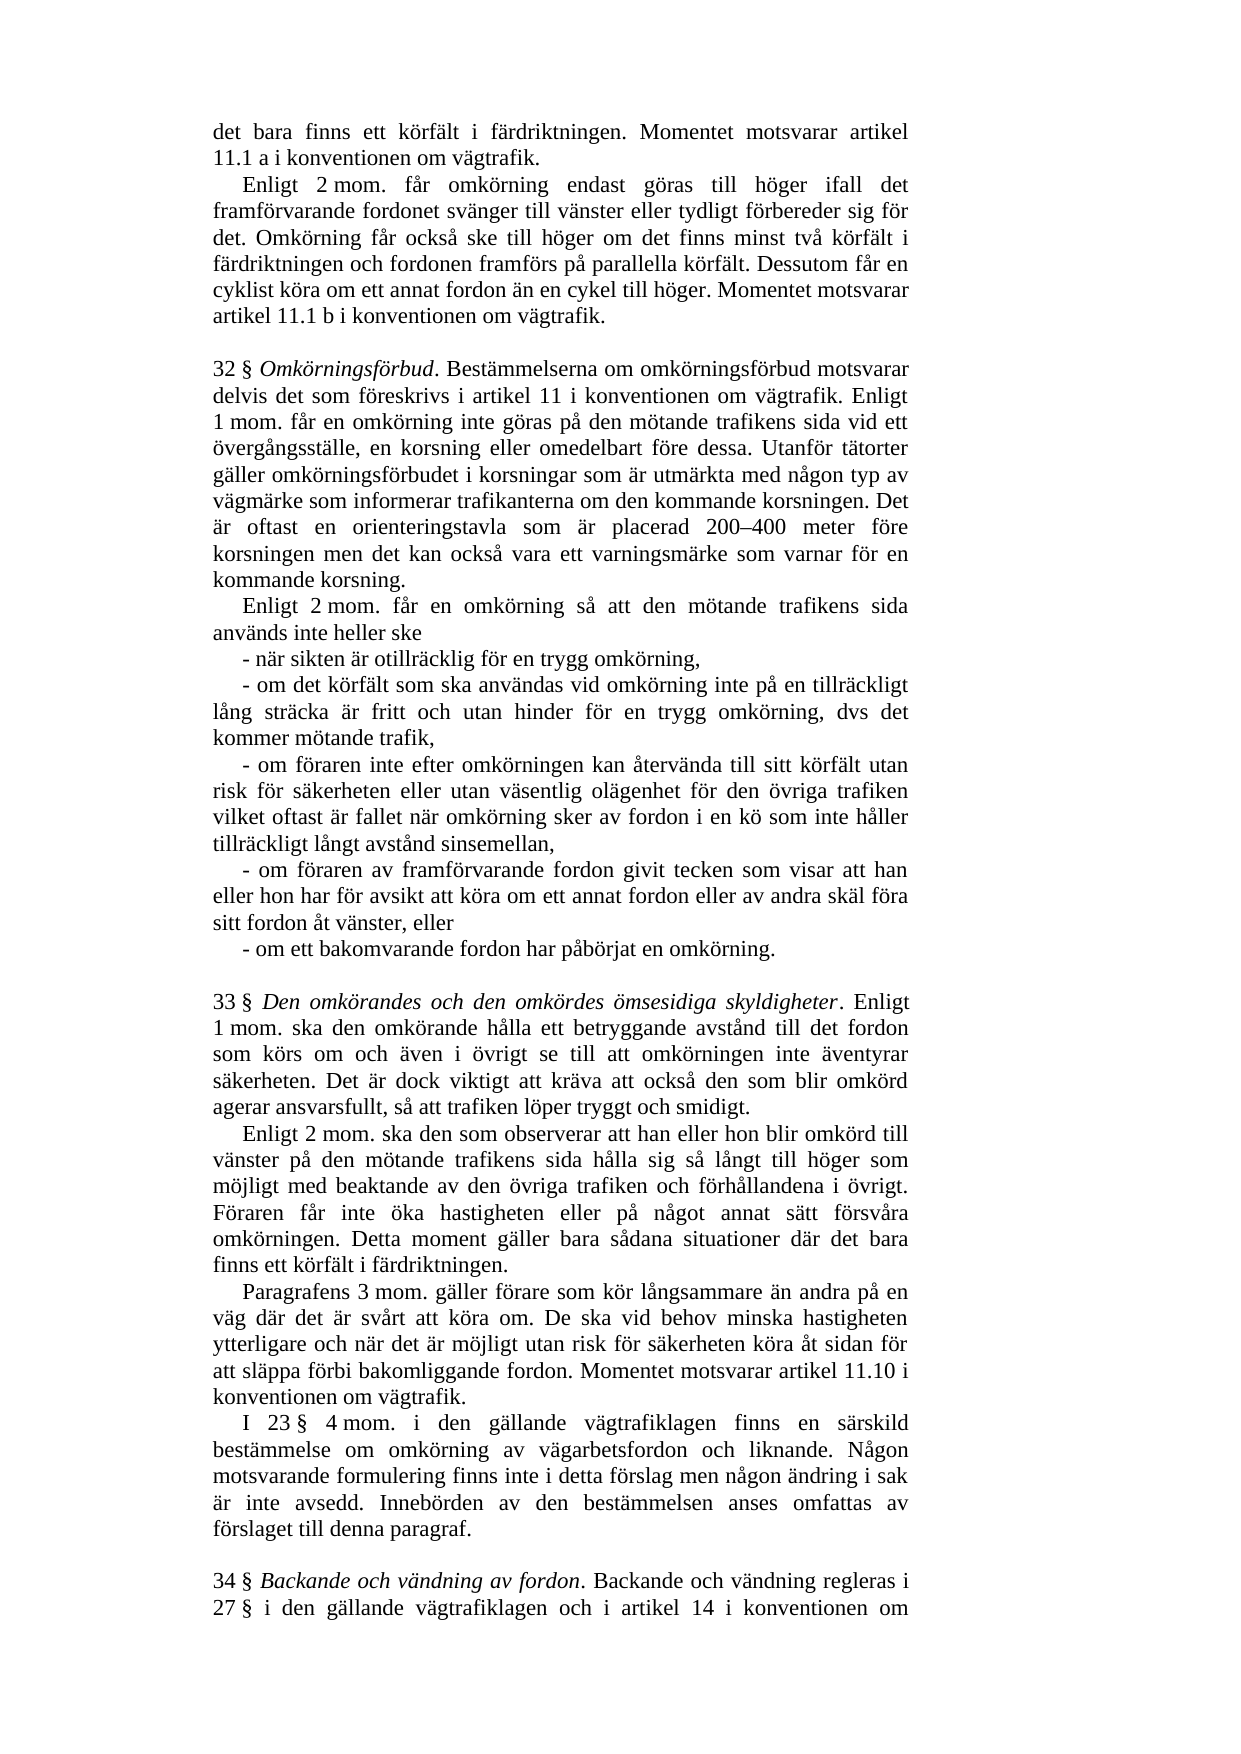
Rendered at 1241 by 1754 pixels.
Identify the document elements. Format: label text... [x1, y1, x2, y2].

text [213, 118, 909, 171]
text Enligt 2 mom. får omkörning endast göras till höger ifall det framförvarande fordonet svänger till vänster eller tydligt förbereder sig för det. Omkörning får också ske till höger om det finns minst två körfält i färdriktningen och fordonen framförs på parallella körfält. Dessutom får en cyklist köra om ett annat fordon än en cykel till höger. Momentet motsvarar artikel 11.1 b i konventionen om vägtrafik. [213, 171, 909, 329]
text I 23 § 4 mom. i den gällande vägtrafiklagen finns en särskild bestämmelse om omkörning av vägarbetsfordon och liknande. Någon motsvarande formulering finns inte i detta förslag men någon ändring i sak är inte avsedd. Innebörden av den bestämmelsen anses omfattas av förslaget till denna paragraf. [213, 1409, 909, 1541]
text 32 § Omkörningsförbud. Bestämmelserna om omkörningsförbud motsvarar delvis det som föreskrivs i artikel 11 i konventionen om vägtrafik. Enligt 1 mom. får en omkörning inte göras på den mötande trafikens sida vid ett övergångsställe, en korsning eller omedelbart före dessa. Utanför tätorter gäller omkörningsförbudet i korsningar som är utmärkta med någon typ av vägmärke som informerar trafikanterna om den kommande korsningen. Det är oftast en orienteringstavla som är placerad 200–400 meter före korsningen men det kan också vara ett varningsmärke som varnar för en kommande korsning. [213, 355, 909, 592]
text - om föraren inte efter omkörningen kan återvända till sitt körfält utan risk för säkerheten eller utan väsentlig olägenhet för den övriga trafiken vilket oftast är fallet när omkörning sker av fordon i en kö som inte håller tillräckligt långt avstånd sinsemellan, [213, 751, 909, 856]
text - om ett bakomvarande fordon har påbörjat en omkörning. [213, 935, 909, 961]
text Enligt 2 mom. ska den som observerar att han eller hon blir omkörd till vänster på den mötande trafikens sida hålla sig så långt till höger som möjligt med beaktande av den övriga trafiken och förhållandena i övrigt. Föraren får inte öka hastigheten eller på något annat sätt försvåra omkörningen. Detta moment gäller bara sådana situationer där det bara finns ett körfält i färdriktningen. [213, 1119, 909, 1278]
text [213, 1568, 909, 1620]
text - om föraren av framförvarande fordon givit tecken som visar att han eller hon har för avsikt att köra om ett annat fordon eller av andra skäl föra sitt fordon åt vänster, eller [213, 856, 909, 935]
text - om det körfält som ska användas vid omkörning inte på en tillräckligt lång sträcka är fritt och utan hinder för en trygg omkörning, dvs det kommer mötande trafik, [213, 672, 909, 751]
text Paragrafens 3 mom. gäller förare som kör långsammare än andra på en väg där det är svårt att köra om. De ska vid behov minska hastigheten ytterligare och när det är möjligt utan risk för säkerheten köra åt sidan för att släppa förbi bakomliggande fordon. Momentet motsvarar artikel 11.10 i konventionen om vägtrafik. [213, 1278, 909, 1409]
text Enligt 2 mom. får en omkörning så att den mötande trafikens sida används inte heller ske [213, 592, 909, 645]
text - när sikten är otillräcklig för en trygg omkörning, [213, 645, 909, 672]
text 33 § Den omkörandes och den omkördes ömsesidiga skyldigheter. Enligt 1 mom. ska den omkörande hålla ett betryggande avstånd till det fordon som körs om och även i övrigt se till att omkörningen inte äventyrar säkerheten. Det är dock viktigt att kräva att också den som blir omkörd agerar ansvarsfullt, så att trafiken löper tryggt och smidigt. [213, 988, 909, 1119]
